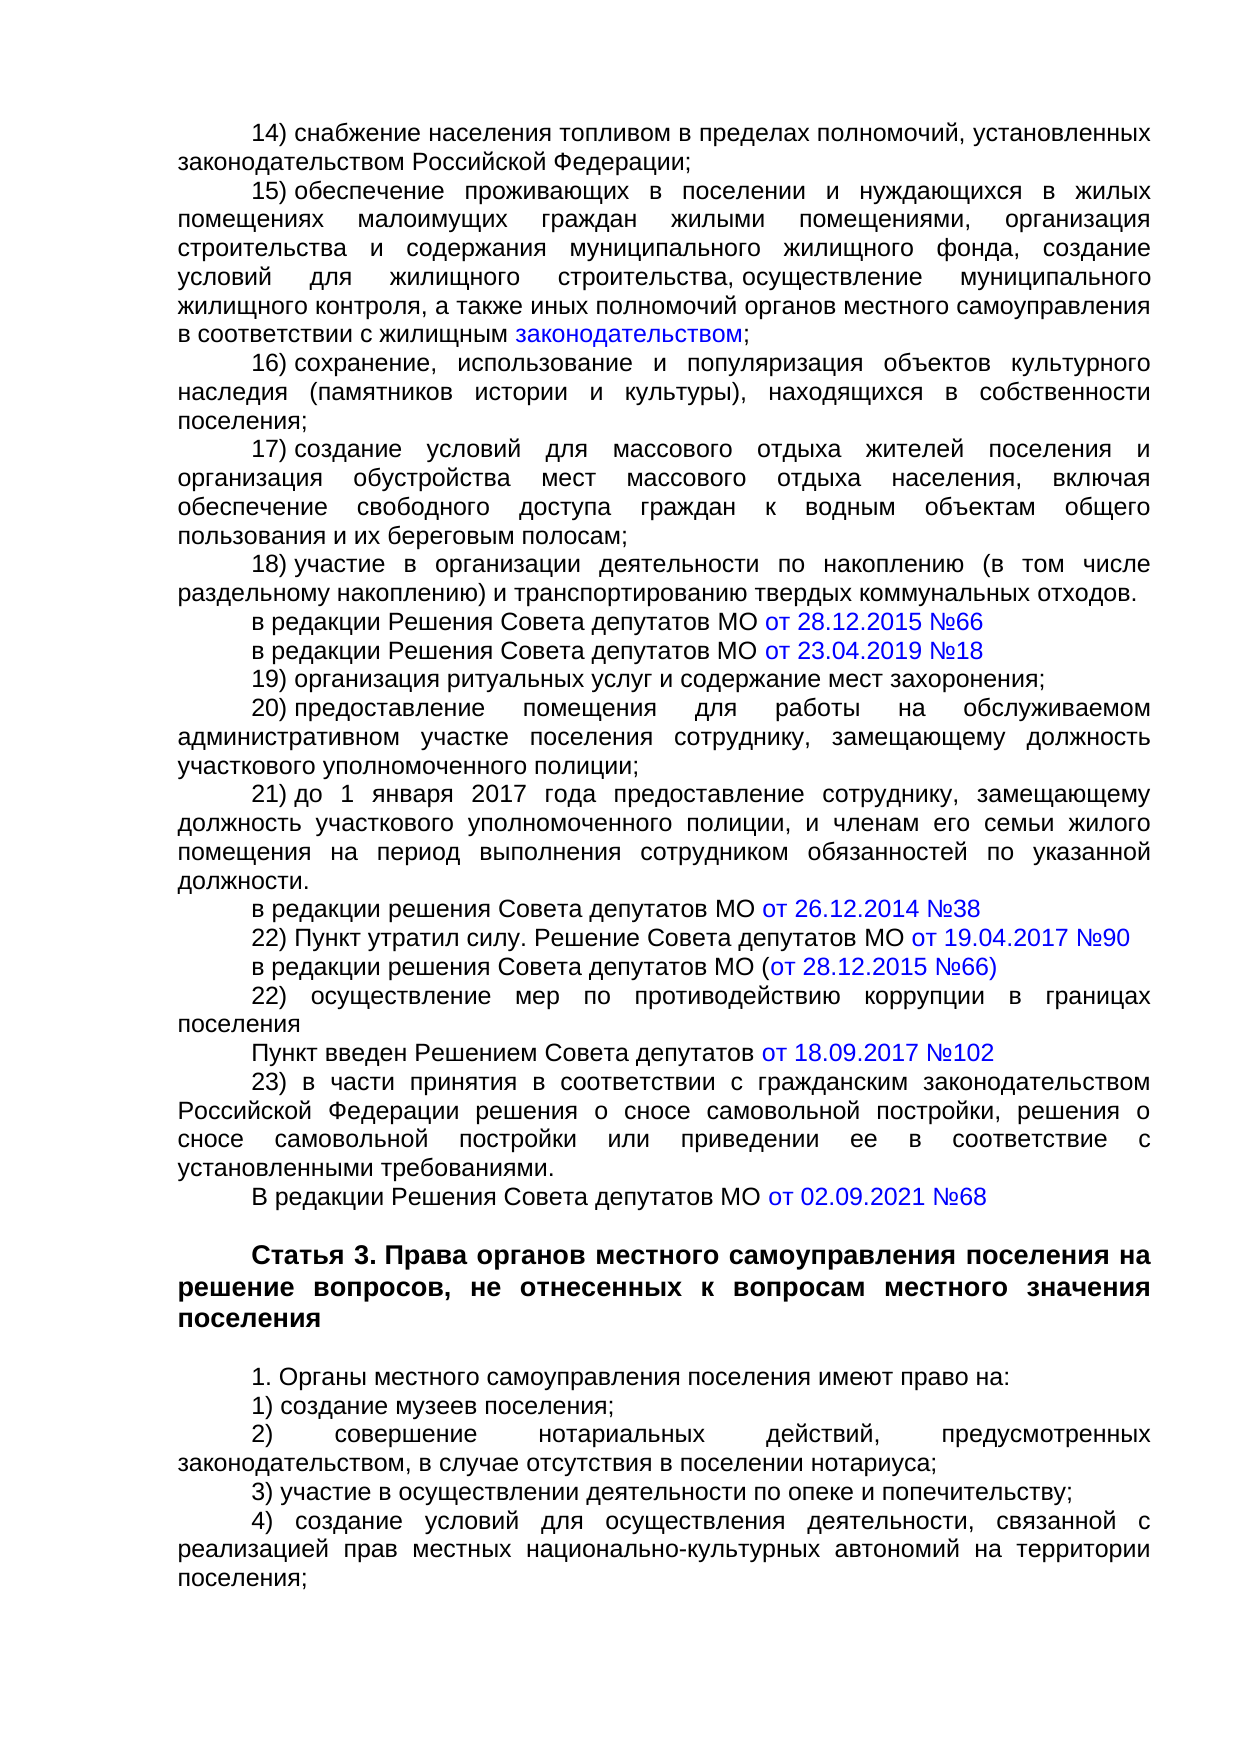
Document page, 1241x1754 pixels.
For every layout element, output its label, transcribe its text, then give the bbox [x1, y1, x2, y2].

text 14) снабжение населения топливом в пределах полномочий, установленных законодательством Российской Федерации; [177, 118, 1152, 176]
text 18) участие в организации деятельности по накоплению (в том числе раздельному накоплению) и транспортированию твердых коммунальных отходов. [177, 549, 1152, 607]
text Пункт введен Решением Совета депутатов от 18.09.2017 №102 [177, 1038, 1152, 1067]
text 3) участие в осуществлении деятельности по опеке и попечительству; [177, 1477, 1152, 1506]
text 1) создание музеев поселения; [177, 1391, 1152, 1419]
text 21) до 1 января 2017 года предоставление сотруднику, замещающему должность участкового уполномоченного полиции, и членам его семьи жилого помещения на период выполнения сотрудником обязанностей по указанной должности. [177, 779, 1152, 894]
text в редакции решения Совета депутатов МО (от 28.12.2015 №66) [177, 952, 1152, 981]
text в редакции Решения Совета депутатов МО от 28.12.2015 №66 [177, 607, 1152, 636]
text 17) создание условий для массового отдыха жителей поселения и организация обустройства мест массового отдыха населения, включая обеспечение свободного доступа граждан к водным объектам общего пользования и их береговым полосам; [177, 434, 1152, 549]
text В редакции Решения Совета депутатов МО от 02.09.2021 №68 [177, 1182, 1152, 1211]
text 2) совершение нотариальных действий, предусмотренных законодательством, в случае отсутствия в поселении нотариуса; [177, 1419, 1152, 1477]
text 19) организация ритуальных услуг и содержание мест захоронения; [177, 664, 1152, 693]
text 20) предоставление помещения для работы на обслуживаемом административном участке поселения сотруднику, замещающему должность участкового уполномоченного полиции; [177, 693, 1152, 779]
text в редакции Решения Совета депутатов МО от 23.04.2019 №18 [177, 636, 1152, 664]
text 23) в части принятия в соответствии с гражданским законодательством Российской Федерации решения о сносе самовольной постройки, решения о сносе самовольной постройки или приведении ее в соответствие с установленными требованиями. [177, 1067, 1152, 1182]
text 15) обеспечение проживающих в поселении и нуждающихся в жилых помещениях малоимущих граждан жилыми помещениями, организация строительства и содержания муниципального жилищного фонда, создание условий для жилищного строительства, осуществление муниципального жилищного контроля, а также иных полномочий органов местного самоуправления в соответствии с жилищным законодательством; [177, 176, 1152, 348]
text 16) сохранение, использование и популяризация объектов культурного наследия (памятников истории и культуры), находящихся в собственности поселения; [177, 348, 1152, 434]
text в редакции решения Совета депутатов МО от 26.12.2014 №38 [177, 894, 1152, 923]
text 22) Пункт утратил силу. Решение Совета депутатов МО от 19.04.2017 №90 [177, 923, 1152, 952]
text 1. Органы местного самоуправления поселения имеют право на: [177, 1362, 1152, 1391]
text 4) создание условий для осуществления деятельности, связанной с реализацией прав местных национально-культурных автономий на территории поселения; [177, 1506, 1152, 1592]
text 22) осуществление мер по противодействию коррупции в границах поселения [177, 981, 1152, 1038]
text Статья 3. Права органов местного самоуправления поселения на решение вопросов, не отнесенных к вопросам местного значения поселения [177, 1239, 1152, 1333]
